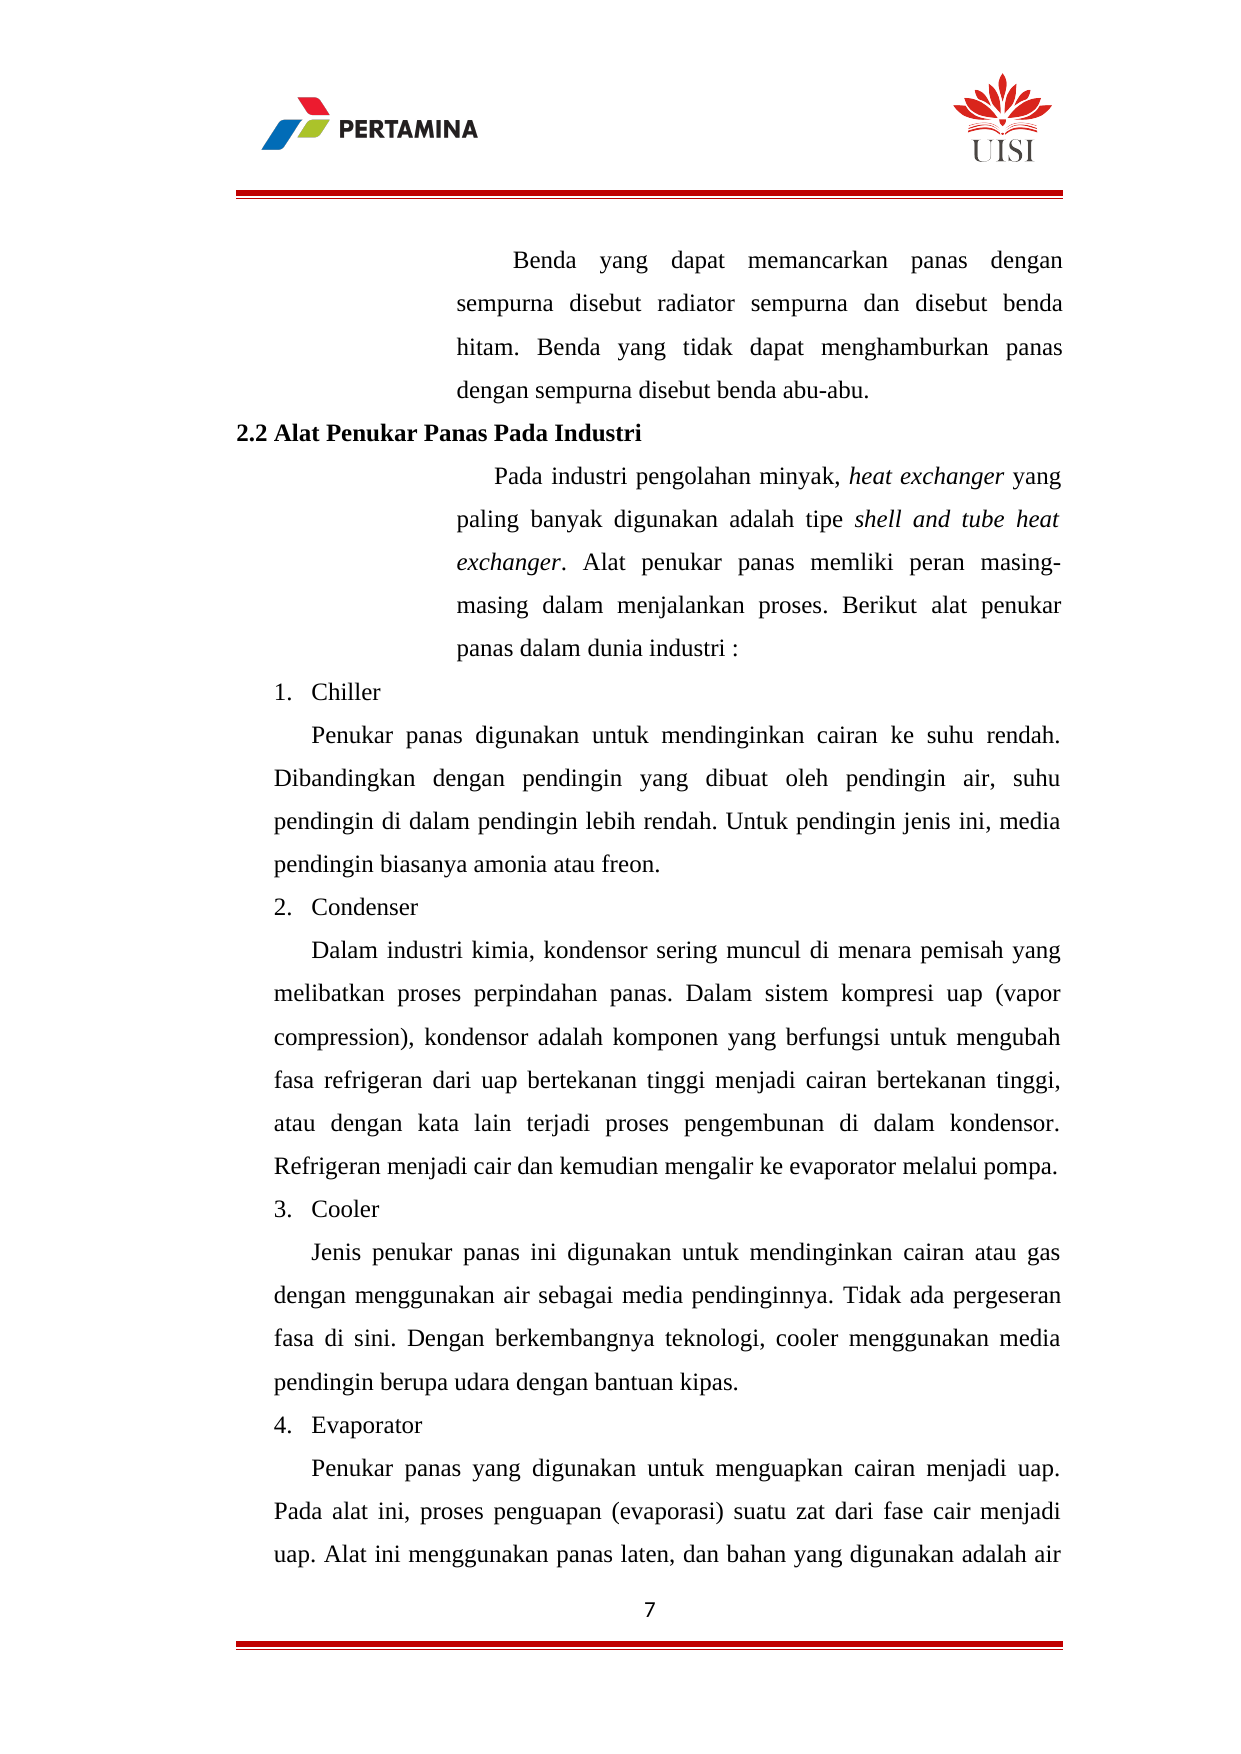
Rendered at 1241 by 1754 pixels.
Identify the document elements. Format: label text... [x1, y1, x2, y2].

text Benda yang dapat memancarkan panas dengan sempurna disebut radiator sempurna dan disebut benda hitam. Benda yang tidak dapat menghamburkan panas dengan sempurna disebut benda abu-abu. [456, 245, 1063, 403]
picture [247, 83, 492, 154]
list Alat Penukar Panas Pada Industri [236, 418, 1063, 447]
text Pada industri pengolahan minyak, heat exchanger yang paling banyak digunakan adalah tipe shell and tube heat exchanger. Alat penukar panas memliki peran masing-masing dalam menjalankan proses. Berikut alat penukar panas dalam dunia industri : [456, 461, 1061, 662]
text Penukar panas digunakan untuk mendinginkan cairan ke suhu rendah. Dibandingkan dengan pendingin yang dibuat oleh pendingin air, suhu pendingin di dalam pendingin lebih rendah. Untuk pendingin jenis ini, media pendingin biasanya amonia atau freon. [274, 720, 1061, 878]
picture [953, 73, 1052, 162]
text Jenis penukar panas ini digunakan untuk mendinginkan cairan atau gas dengan menggunakan air sebagai media pendinginnya. Tidak ada pergeseran fasa di sini. Dengan berkembangnya teknologi, cooler menggunakan media pendingin berupa udara dengan bantuan kipas. [274, 1237, 1061, 1395]
list Cooler [274, 1194, 1061, 1223]
text Dalam industri kimia, kondensor sering muncul di menara pemisah yang melibatkan proses perpindahan panas. Dalam sistem kompresi uap (vapor compression), kondensor adalah komponen yang berfungsi untuk mengubah fasa refrigeran dari uap bertekanan tinggi menjadi cairan bertekanan tinggi, atau dengan kata lain terjadi proses pengembunan di dalam kondensor. Refrigeran menjadi cair dan kemudian mengalir ke evaporator melalui pompa. [274, 935, 1061, 1180]
list Condenser [274, 892, 1061, 921]
list Evaporator [274, 1410, 1061, 1438]
list Chiller [274, 677, 1061, 705]
